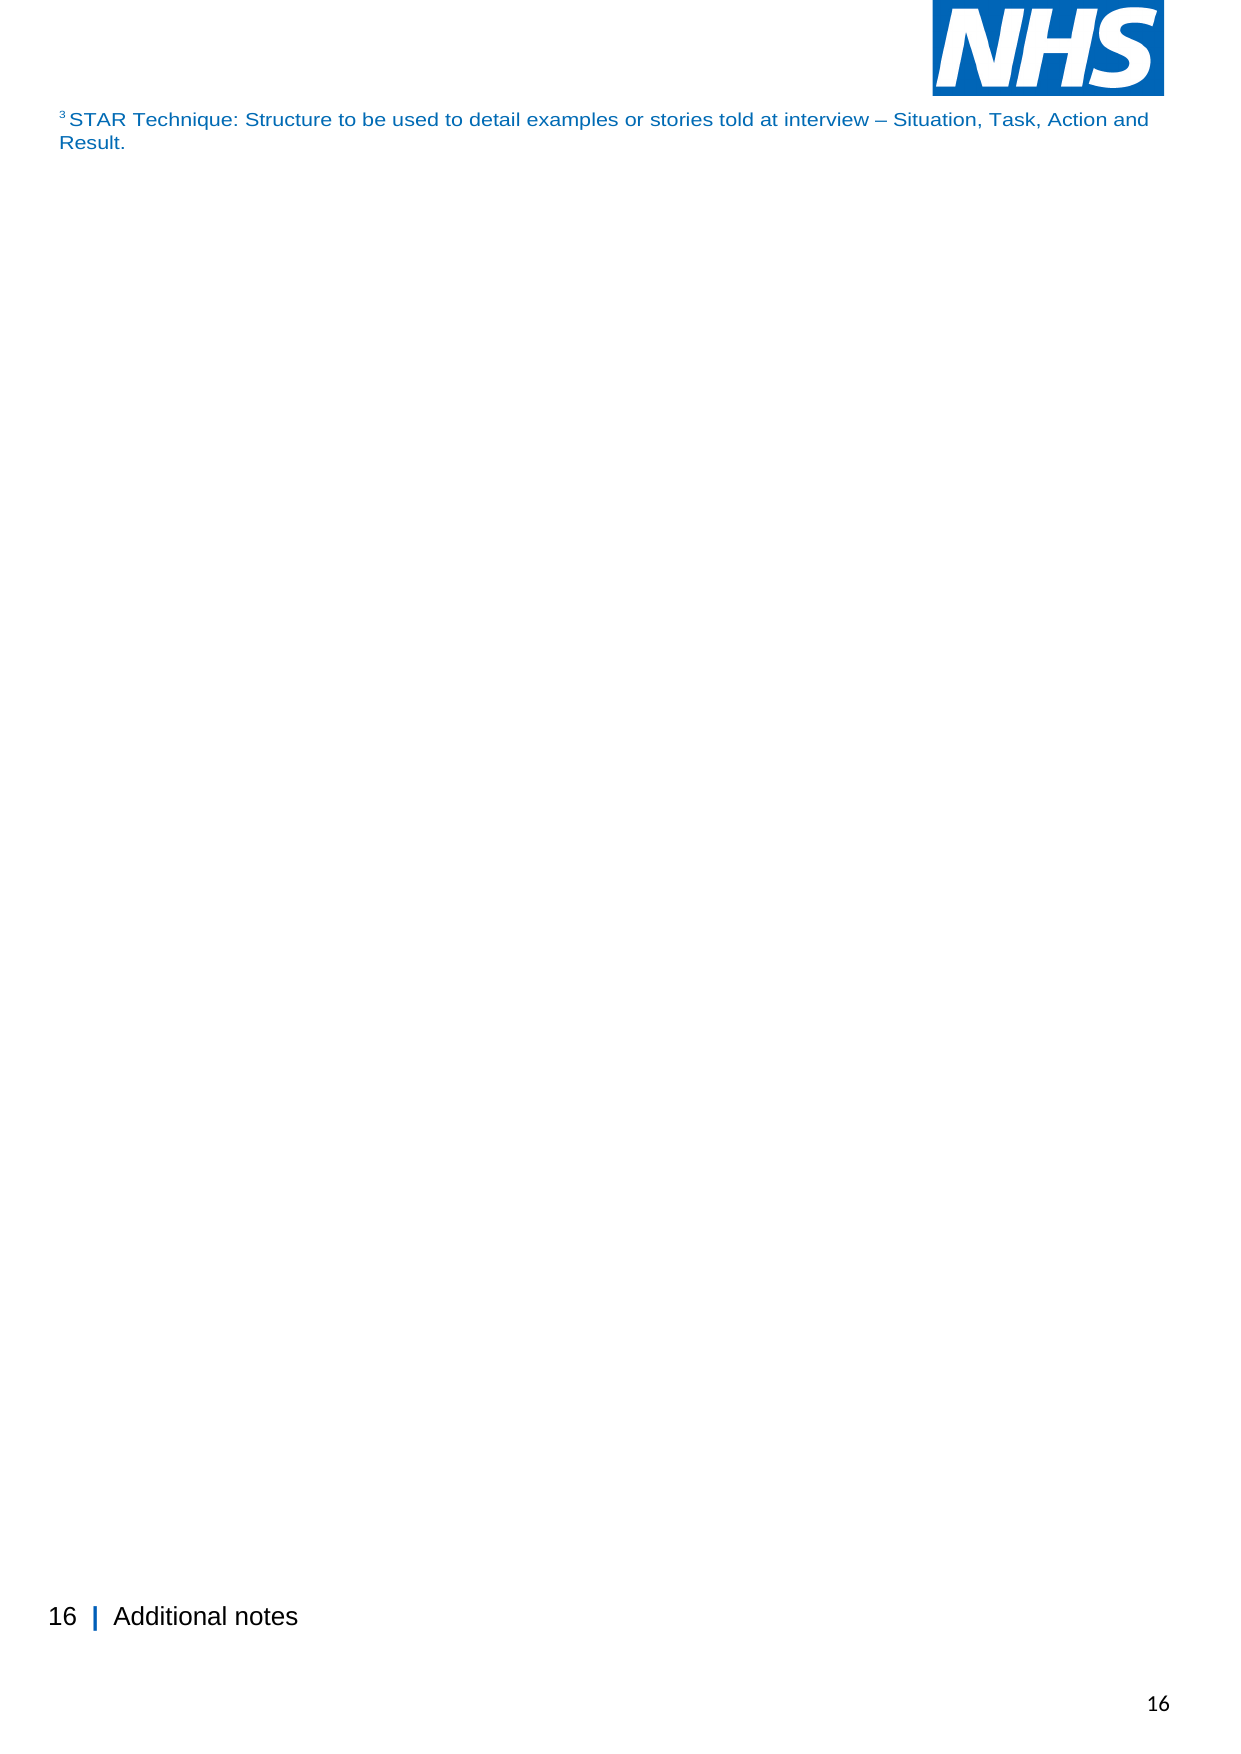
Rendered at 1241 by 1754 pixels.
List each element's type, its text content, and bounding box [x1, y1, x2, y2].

text 3 STAR Technique: Structure to be used to detail examples or stories told at interview – Situation, Task, Action and Result. [59, 108, 1196, 153]
picture [929, 0, 1164, 94]
